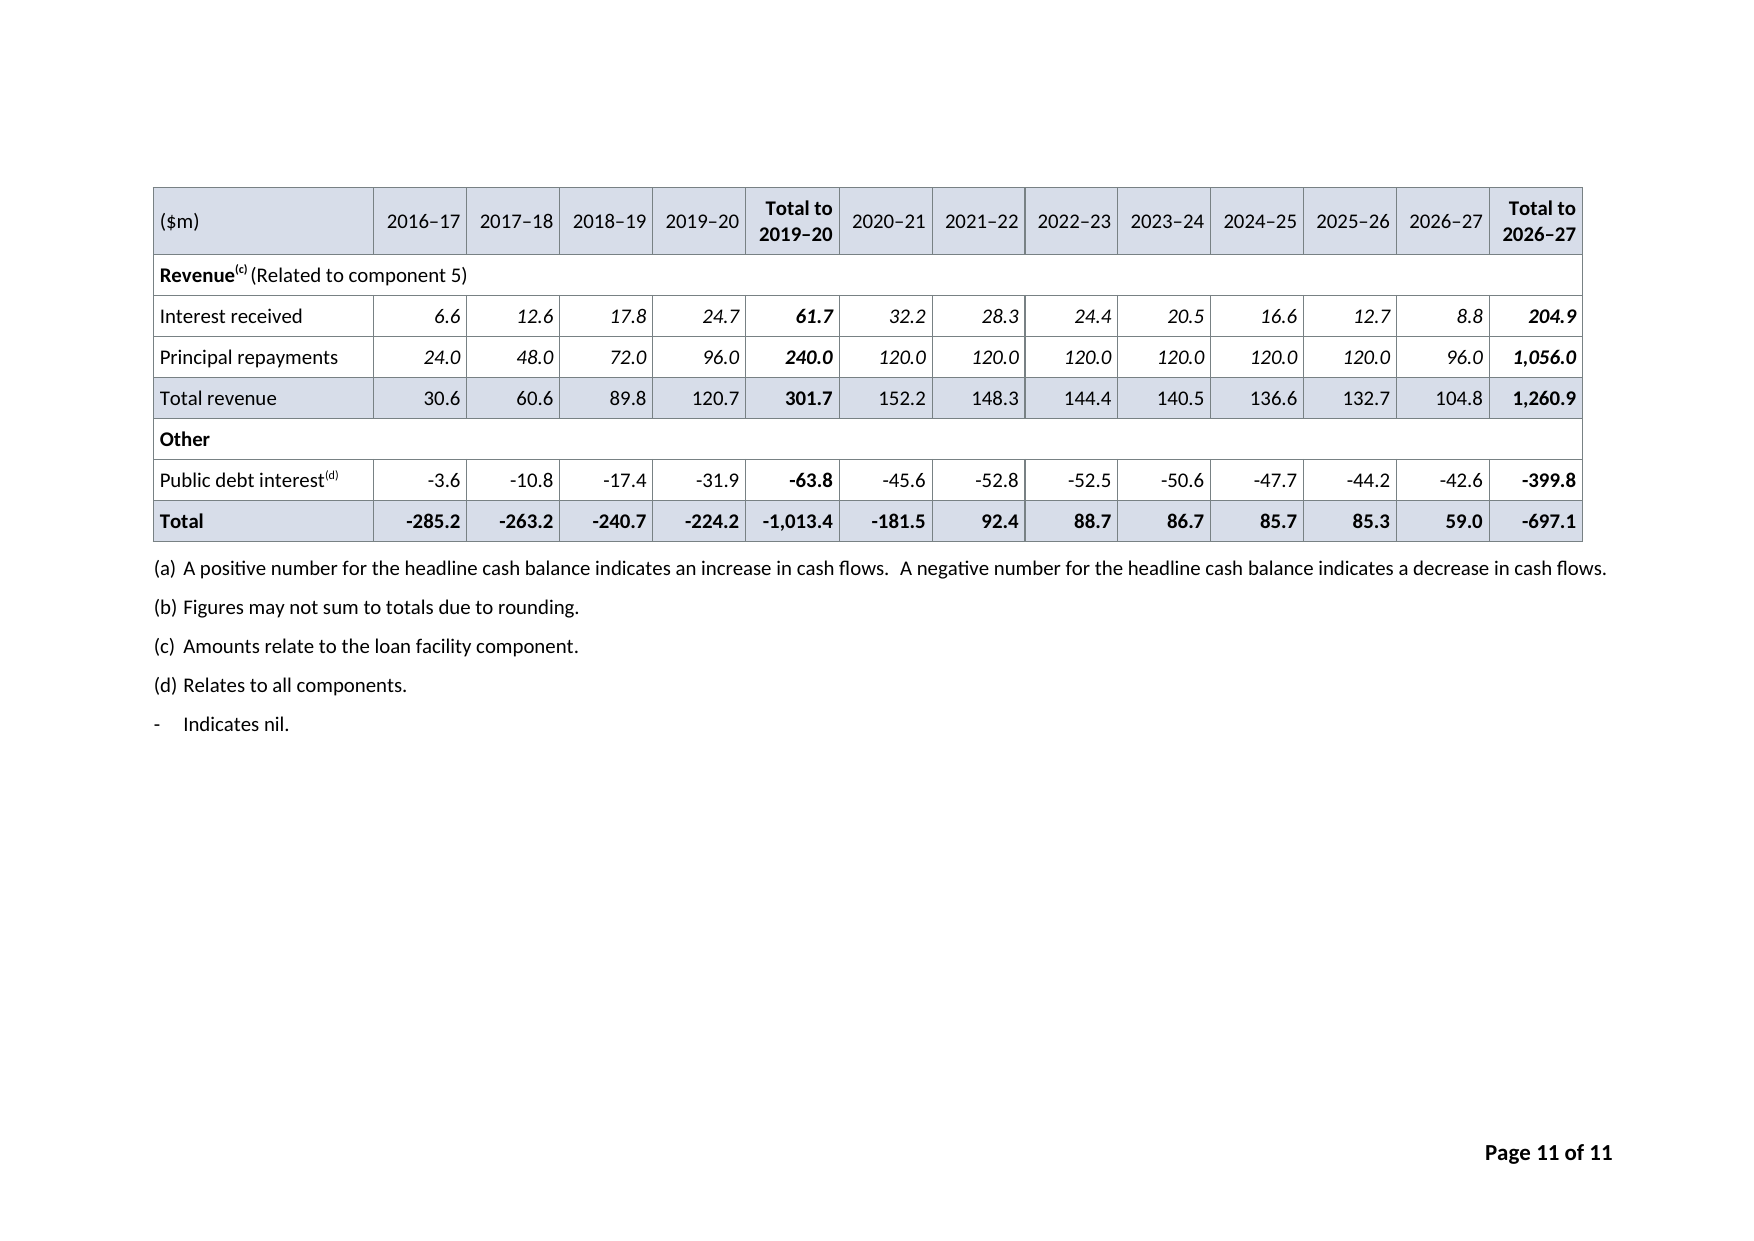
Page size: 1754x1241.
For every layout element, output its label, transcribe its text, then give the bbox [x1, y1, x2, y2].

table_cell 120.0 [1118, 337, 1210, 377]
table_cell -1,013.4 [746, 501, 839, 541]
table_cell 61.7 [746, 296, 839, 336]
table_cell 12.7 [1304, 296, 1396, 336]
table_header 2025–26 [1304, 188, 1396, 254]
table_cell 1,056.0 [1490, 337, 1582, 377]
table_cell 32.2 [840, 296, 932, 336]
text Amounts relate to the loan facility component. [153, 631, 1612, 658]
table_cell Revenue(c) (Related to component 5) [154, 255, 1582, 295]
table_cell 60.6 [467, 378, 559, 418]
table_cell 96.0 [653, 337, 745, 377]
table_cell 6.6 [374, 296, 466, 336]
table_header 2020–21 [840, 188, 932, 254]
table_cell 120.0 [840, 337, 932, 377]
table_cell -697.1 [1490, 501, 1582, 541]
table_cell -3.6 [374, 460, 466, 500]
table_cell -50.6 [1118, 460, 1210, 500]
table_cell 144.4 [1026, 378, 1117, 418]
table_cell 301.7 [746, 378, 839, 418]
list Indicates nil. [153, 709, 1612, 736]
table_cell 120.0 [1026, 337, 1117, 377]
table_cell 88.7 [1026, 501, 1117, 541]
table_cell 24.7 [653, 296, 745, 336]
table_cell 48.0 [467, 337, 559, 377]
table_cell 86.7 [1118, 501, 1210, 541]
table_cell -17.4 [560, 460, 652, 500]
table_cell 17.8 [560, 296, 652, 336]
table_header 2023–24 [1118, 188, 1210, 254]
table_cell Principal repayments [154, 337, 373, 377]
table_cell Total revenue [154, 378, 373, 418]
table_cell 72.0 [560, 337, 652, 377]
table_cell -52.8 [933, 460, 1024, 500]
table_cell Interest received [154, 296, 373, 336]
table_cell 20.5 [1118, 296, 1210, 336]
table_header Total to 2019–20 [746, 188, 839, 254]
table_cell Public debt interest(d) [154, 460, 373, 500]
table_header 2018–19 [560, 188, 652, 254]
table_cell 12.6 [467, 296, 559, 336]
table_cell 240.0 [746, 337, 839, 377]
table_cell 85.3 [1304, 501, 1396, 541]
table_header Total to 2026–27 [1490, 188, 1582, 254]
text Relates to all components. [153, 670, 1612, 697]
table_cell 104.8 [1397, 378, 1489, 418]
table_cell -181.5 [840, 501, 932, 541]
table_cell 8.8 [1397, 296, 1489, 336]
table_header 2022–23 [1026, 188, 1117, 254]
table_cell 140.5 [1118, 378, 1210, 418]
table_cell -45.6 [840, 460, 932, 500]
table_cell 30.6 [374, 378, 466, 418]
table_cell -263.2 [467, 501, 559, 541]
table_cell 28.3 [933, 296, 1024, 336]
table_header 2024–25 [1211, 188, 1303, 254]
table_cell 148.3 [933, 378, 1024, 418]
table_cell -52.5 [1026, 460, 1117, 500]
table_cell 152.2 [840, 378, 932, 418]
table_cell -31.9 [653, 460, 745, 500]
table_cell 96.0 [1397, 337, 1489, 377]
table_cell -44.2 [1304, 460, 1396, 500]
table_cell -10.8 [467, 460, 559, 500]
list A positive number for the headline cash balance indicates an increase in cash flows. A negative number for the headline cash balance indicates a decrease in cash flows. [153, 554, 1612, 581]
table_cell 120.0 [933, 337, 1024, 377]
table_cell 85.7 [1211, 501, 1303, 541]
table_cell -399.8 [1490, 460, 1582, 500]
table_cell -42.6 [1397, 460, 1489, 500]
table_cell -224.2 [653, 501, 745, 541]
table_header 2026–27 [1397, 188, 1489, 254]
table_cell Other [154, 419, 1582, 459]
table_cell 24.4 [1026, 296, 1117, 336]
table_cell 132.7 [1304, 378, 1396, 418]
table_header ($m) [154, 188, 373, 254]
table_cell 120.0 [1211, 337, 1303, 377]
table_cell 120.7 [653, 378, 745, 418]
table_cell -63.8 [746, 460, 839, 500]
table_cell 24.0 [374, 337, 466, 377]
table_cell 89.8 [560, 378, 652, 418]
list Figures may not sum to totals due to rounding. [153, 593, 1612, 620]
table_cell 204.9 [1490, 296, 1582, 336]
table_cell 16.6 [1211, 296, 1303, 336]
table_header 2017–18 [467, 188, 559, 254]
table_header 2016–17 [374, 188, 466, 254]
table_cell Total [154, 501, 373, 541]
table_header 2021–22 [933, 188, 1024, 254]
table_cell 120.0 [1304, 337, 1396, 377]
table_cell 1,260.9 [1490, 378, 1582, 418]
table_cell 92.4 [933, 501, 1024, 541]
table_cell 136.6 [1211, 378, 1303, 418]
table_cell -47.7 [1211, 460, 1303, 500]
table_header 2019–20 [653, 188, 745, 254]
table_cell -240.7 [560, 501, 652, 541]
table_cell -285.2 [374, 501, 466, 541]
table_cell 59.0 [1397, 501, 1489, 541]
